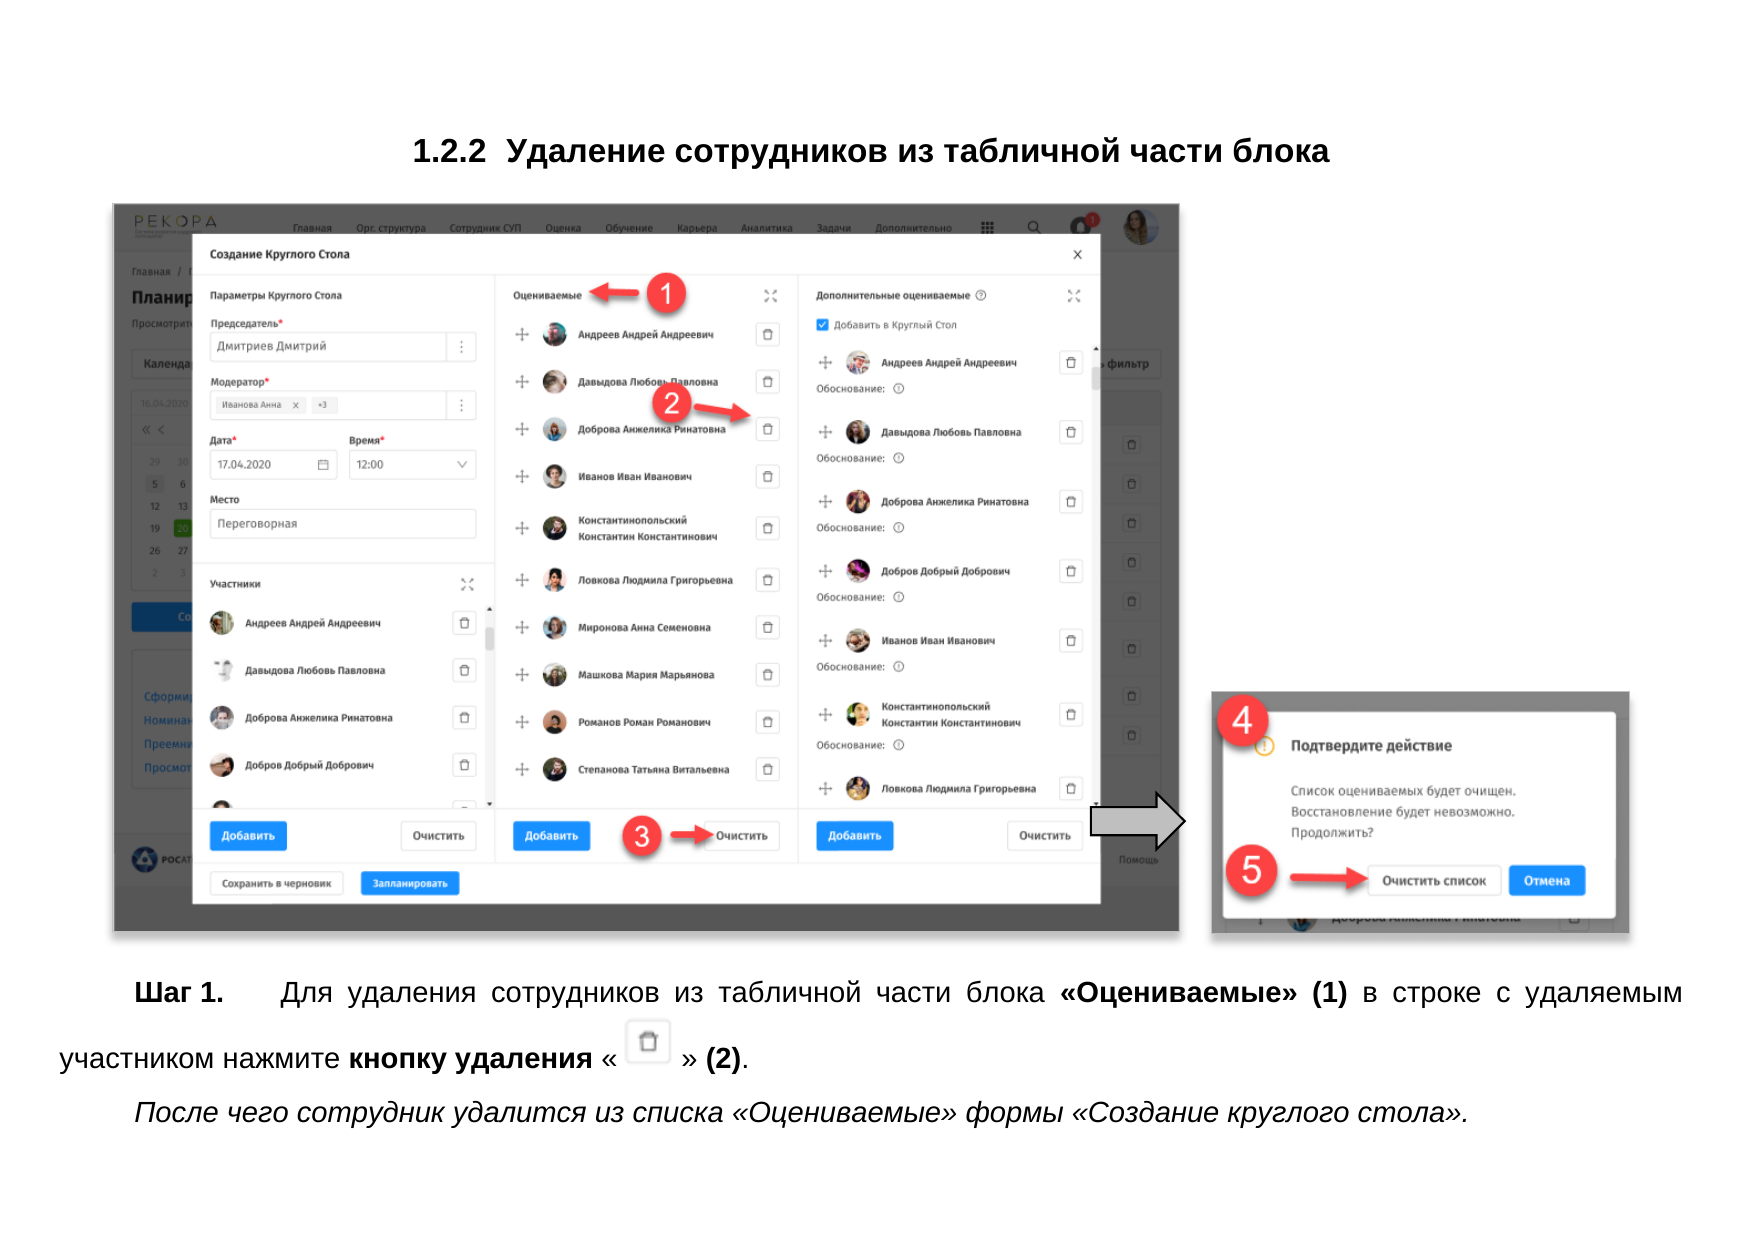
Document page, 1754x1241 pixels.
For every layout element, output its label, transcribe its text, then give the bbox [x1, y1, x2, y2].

picture [617, 1008, 682, 1068]
picture [113, 204, 1179, 931]
text После чего сотрудник удалится из списка «Оцениваемые» формы «Создание круглого стола». [59, 1095, 1683, 1128]
picture [1212, 692, 1629, 933]
list Для удаления сотрудников из табличной части блока «Оцениваемые» (1) в строке с удаляемым участником нажмите кнопку удаления «» (2). [59, 975, 1683, 1074]
subtitle Удаление сотрудников из табличной части блока [59, 131, 1683, 169]
